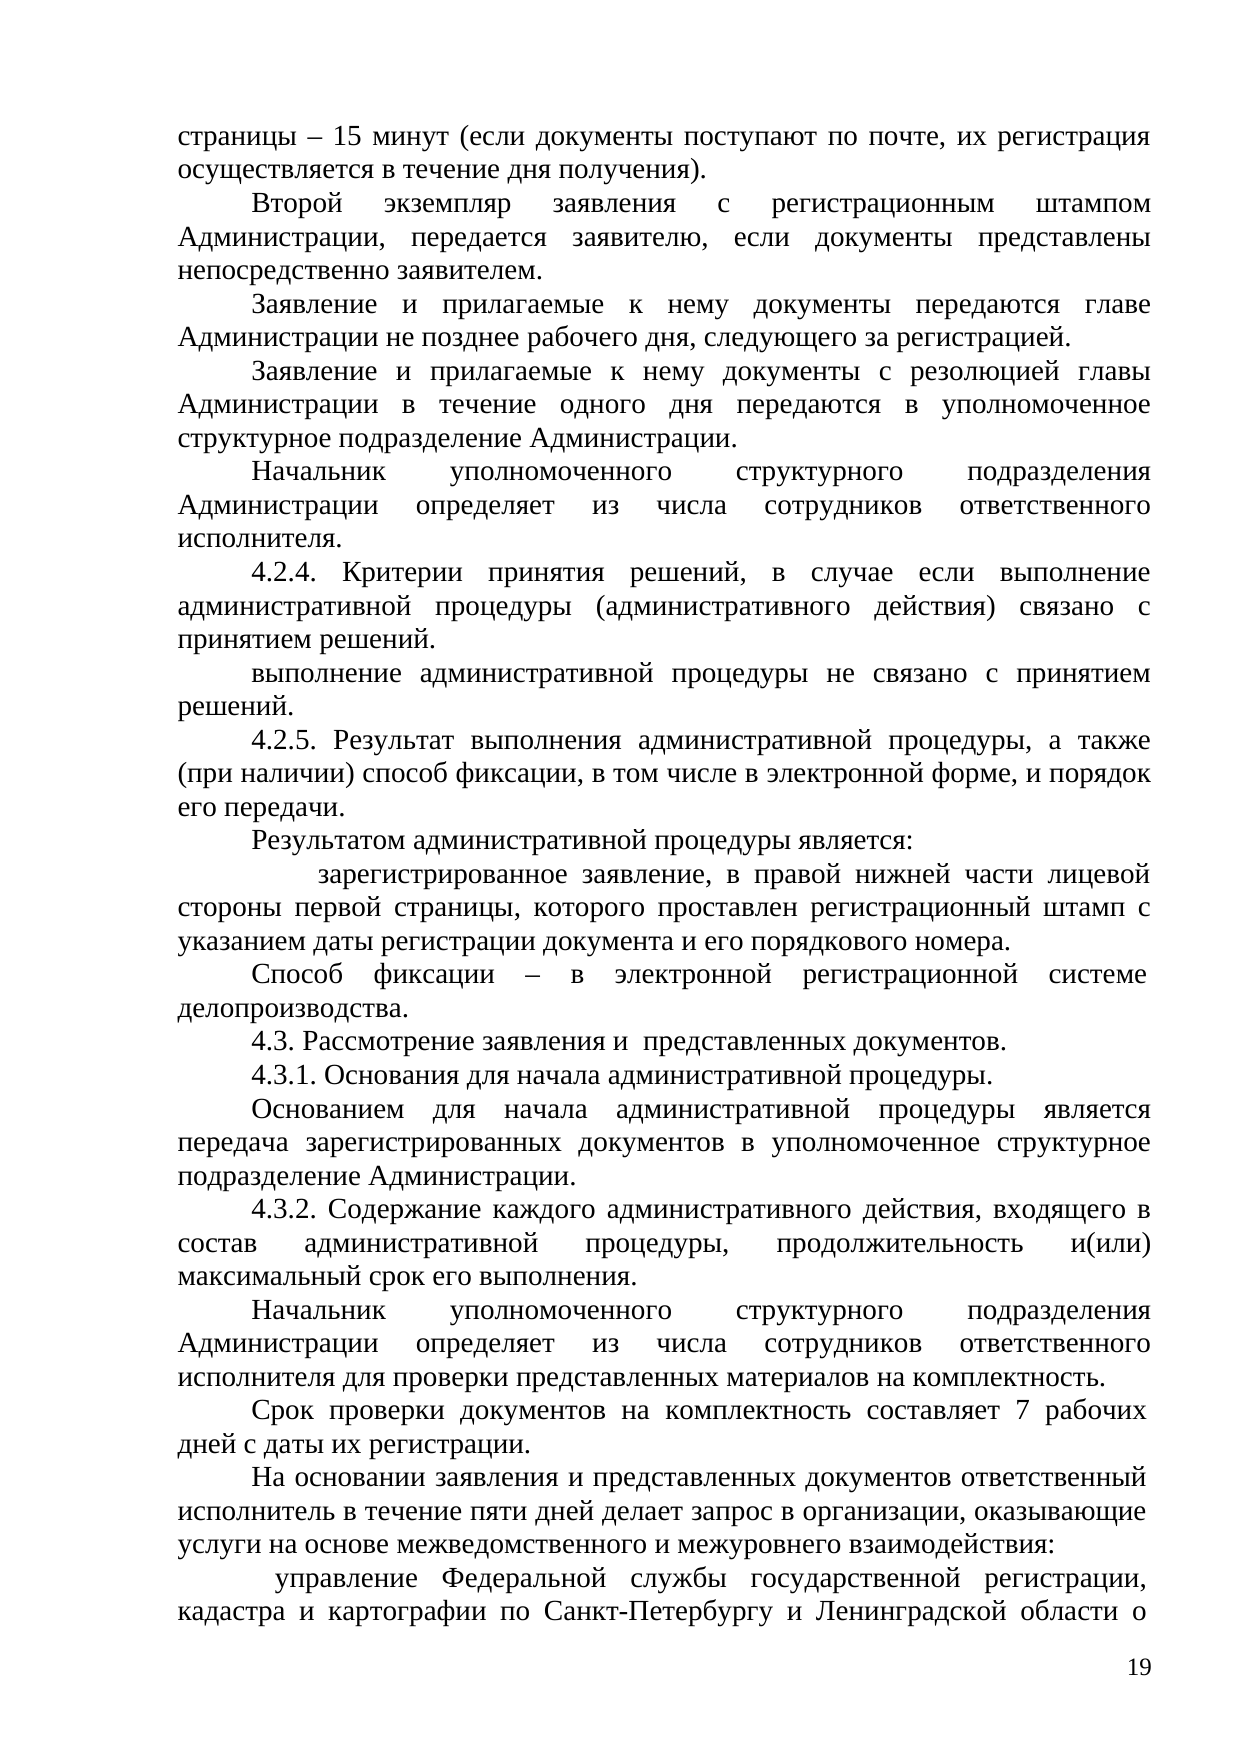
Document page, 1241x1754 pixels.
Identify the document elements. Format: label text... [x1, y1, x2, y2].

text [177, 118, 1152, 185]
text Способ фиксации – в электронной регистрационной системе делопроизводства. [177, 957, 1147, 1024]
text 4.2.4. Критерии принятия решений, в случае если выполнение административной процедуры (административного действия) связано с принятием решений. [177, 554, 1152, 655]
text Результатом административной процедуры является: [177, 822, 1152, 856]
text 4.2.5. Результат выполнения административной процедуры, а также (при наличии) способ фиксации, в том числе в электронной форме, и порядок его передачи. [177, 722, 1152, 822]
text выполнение административной процедуры не связано с принятием решений. [177, 655, 1152, 722]
text Заявление и прилагаемые к нему документы с резолюцией главы Администрации в течение одного дня передаются в уполномоченное структурное подразделение Администрации. [177, 353, 1152, 453]
text 4.3.1. Основания для начала административной процедуры. [177, 1057, 1152, 1091]
text зарегистрированное заявление, в правой нижней части лицевой стороны первой страницы, которого проставлен регистрационный штамп с указанием даты регистрации документа и его порядкового номера. [177, 856, 1152, 957]
text Начальник уполномоченного структурного подразделения Администрации определяет из числа сотрудников ответственного исполнителя. [177, 453, 1152, 554]
text Срок проверки документов на комплектность составляет 7 рабочих дней с даты их регистрации. [177, 1393, 1147, 1460]
text 4.3.2. Содержание каждого административного действия, входящего в состав административной процедуры, продолжительность и(или) максимальный срок его выполнения. [177, 1191, 1152, 1292]
text Начальник уполномоченного структурного подразделения Администрации определяет из числа сотрудников ответственного исполнителя для проверки представленных материалов на комплектность. [177, 1292, 1152, 1393]
text Второй экземпляр заявления с регистрационным штампом Администрации, передается заявителю, если документы представлены непосредственно заявителем. [177, 185, 1152, 286]
text На основании заявления и представленных документов ответственный исполнитель в течение пяти дней делает запрос в организации, оказывающие услуги на основе межведомственного и межуровнего взаимодействия: [177, 1460, 1147, 1560]
text 4.3. Рассмотрение заявления и представленных документов. [177, 1024, 1147, 1057]
text Основанием для начала административной процедуры является передача зарегистрированных документов в уполномоченное структурное подразделение Администрации. [177, 1091, 1152, 1191]
text Заявление и прилагаемые к нему документы передаются главе Администрации не позднее рабочего дня, следующего за регистрацией. [177, 286, 1152, 353]
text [177, 1560, 1147, 1627]
